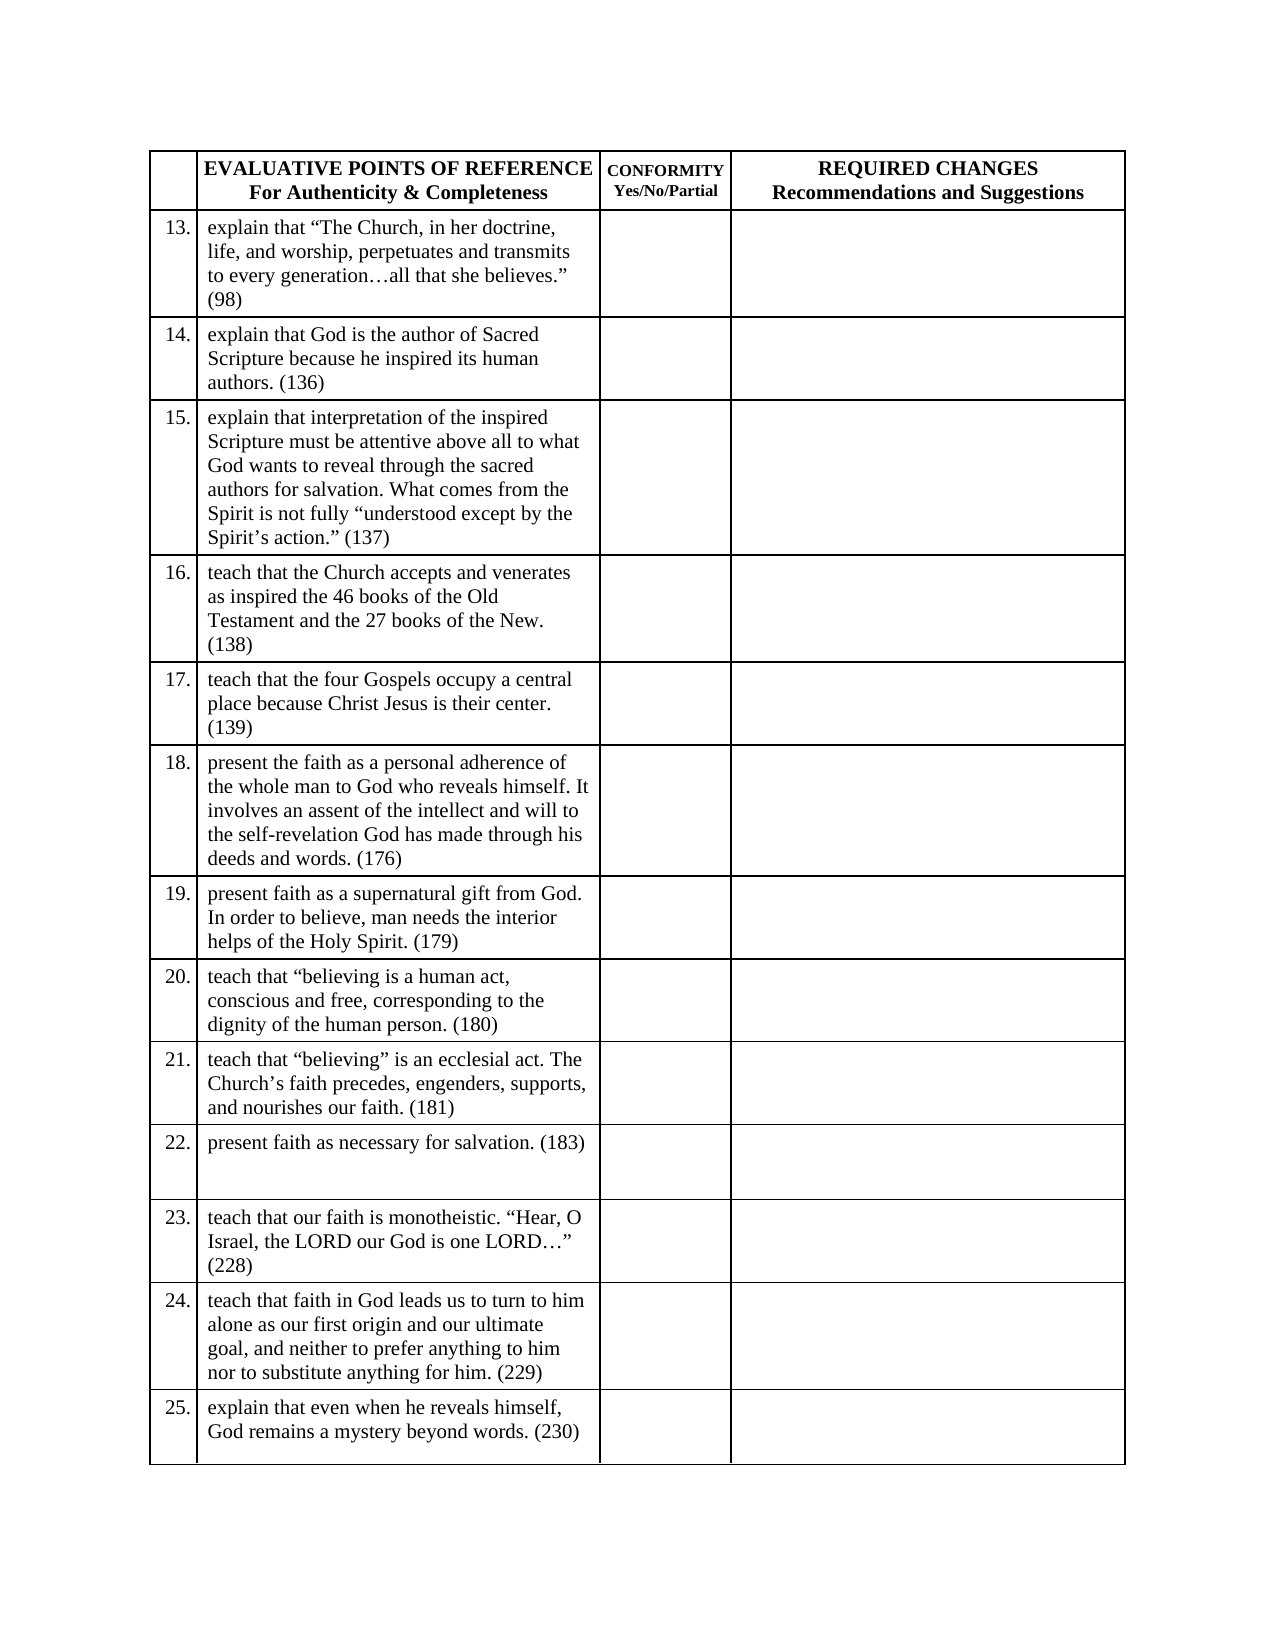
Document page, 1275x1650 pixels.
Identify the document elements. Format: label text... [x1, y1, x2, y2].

table_cell [732, 1200, 1124, 1281]
table_cell [732, 556, 1124, 661]
table_cell [151, 318, 196, 399]
table_cell [601, 318, 730, 399]
table_cell [151, 211, 196, 316]
table_cell [151, 556, 196, 661]
table_cell [601, 877, 730, 958]
table_cell [601, 746, 730, 875]
table_cell teach that our faith is monotheistic. “Hear, O Israel, the LORD our God is one LORD…” (228) [198, 1200, 599, 1281]
table_cell [601, 1390, 730, 1463]
table_cell [151, 663, 196, 744]
table_cell teach that faith in God leads us to turn to him alone as our first origin and our ultimate goal, and neither to prefer anything to him nor to substitute anything for him. (229) [198, 1283, 599, 1388]
table_cell [732, 1125, 1124, 1198]
table_cell [151, 1283, 196, 1388]
table_header [151, 152, 196, 209]
table_cell [151, 960, 196, 1041]
table_cell teach that the four Gospels occupy a central place because Christ Jesus is their center. (139) [198, 663, 599, 744]
table_cell [601, 1200, 730, 1281]
table_cell teach that “believing is a human act, conscious and free, corresponding to the dignity of the human person. (180) [198, 960, 599, 1041]
table_cell [601, 1042, 730, 1123]
table_header REQUIRED CHANGES Recommendations and Suggestions [732, 152, 1124, 209]
table_cell [151, 1042, 196, 1123]
table_cell [151, 1200, 196, 1281]
table_cell [151, 877, 196, 958]
table_cell teach that “believing” is an ecclesial act. The Church’s faith precedes, engenders, supports, and nourishes our faith. (181) [198, 1042, 599, 1123]
table_cell [601, 1125, 730, 1198]
table_cell [732, 960, 1124, 1041]
table_cell [732, 1283, 1124, 1388]
table_cell teach that the Church accepts and venerates as inspired the 46 books of the Old Testament and the 27 books of the New. (138) [198, 556, 599, 661]
table_cell [732, 1042, 1124, 1123]
table_cell [151, 1125, 196, 1198]
table_cell explain that even when he reveals himself, God remains a mystery beyond words. (230) [198, 1390, 599, 1463]
table_cell [732, 746, 1124, 875]
table_cell explain that “The Church, in her doctrine, life, and worship, perpetuates and transmits to every generation…all that she believes.” (98) [198, 211, 599, 316]
table_header EVALUATIVE POINTS OF REFERENCE For Authenticity & Completeness [198, 152, 599, 209]
table_cell present faith as necessary for salvation. (183) [198, 1125, 599, 1198]
table_cell [601, 663, 730, 744]
table_cell [601, 960, 730, 1041]
table_cell present faith as a supernatural gift from God. In order to believe, man needs the interior helps of the Holy Spirit. (179) [198, 877, 599, 958]
table_cell [732, 211, 1124, 316]
table_cell [601, 401, 730, 554]
table_cell explain that God is the author of Sacred Scripture because he inspired its human authors. (136) [198, 318, 599, 399]
table_cell [601, 211, 730, 316]
table_cell [732, 401, 1124, 554]
table_cell [732, 663, 1124, 744]
table_cell [732, 877, 1124, 958]
table_cell [732, 318, 1124, 399]
table_cell [601, 556, 730, 661]
table_cell explain that interpretation of the inspired Scripture must be attentive above all to what God wants to reveal through the sacred authors for salvation. What comes from the Spirit is not fully “understood except by the Spirit’s action.” (137) [198, 401, 599, 554]
table_cell [151, 401, 196, 554]
table_header CONFORMITY Yes/No/Partial [601, 152, 730, 209]
table_cell [601, 1283, 730, 1388]
table_cell present the faith as a personal adherence of the whole man to God who reveals himself. It involves an assent of the intellect and will to the self-revelation God has made through his deeds and words. (176) [198, 746, 599, 875]
table_cell [151, 746, 196, 875]
table_cell [151, 1390, 196, 1463]
table_cell [732, 1390, 1124, 1463]
